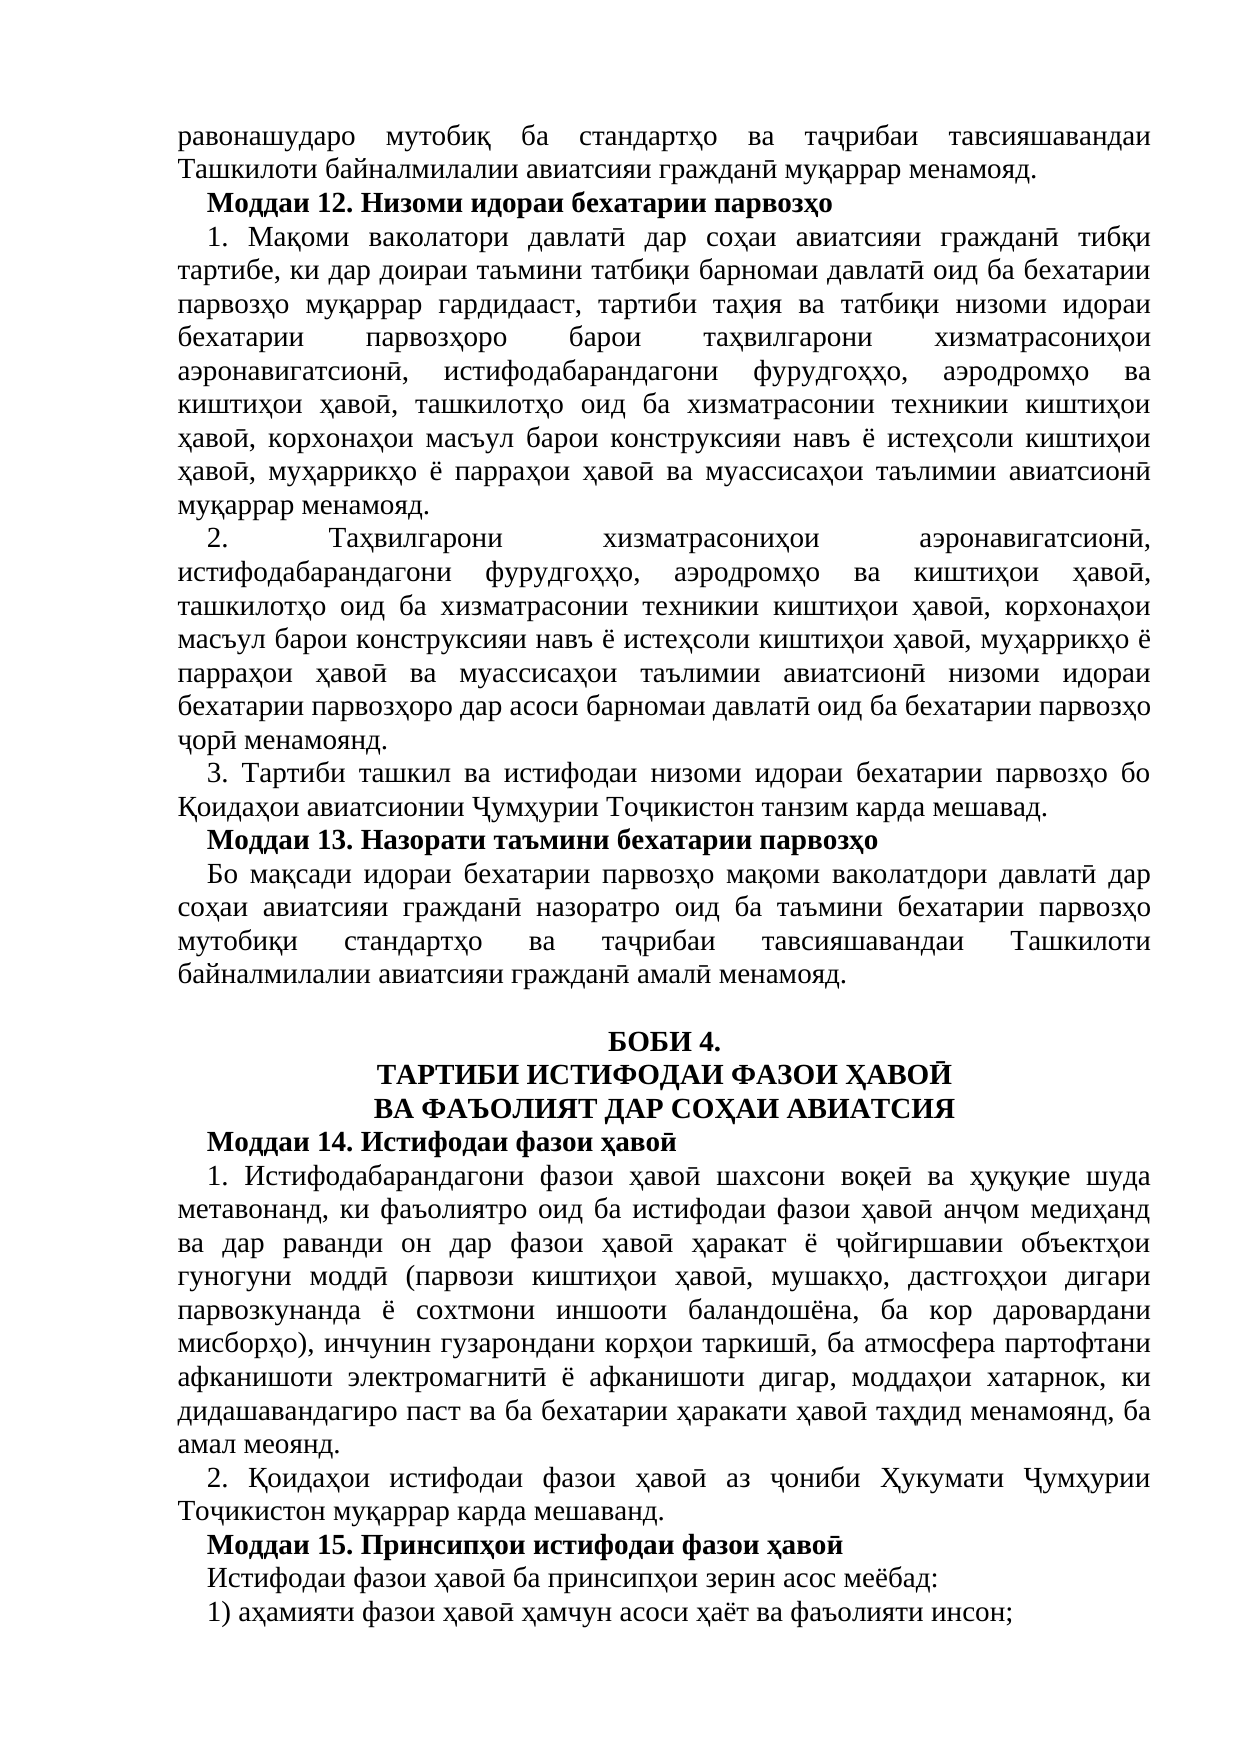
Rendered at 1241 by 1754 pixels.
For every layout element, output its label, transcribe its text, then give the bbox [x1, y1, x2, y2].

text Моддаи 14. Истифодаи фазои ҳавоӣ [177, 1124, 1152, 1158]
text 2. Таҳвилгарони хизматрасониҳои аэронавигатсионӣ, истифодабарандагони фурудгоҳҳо, аэродромҳо ва киштиҳои ҳавоӣ, ташкилотҳо оид ба хизматрасонии техникии киштиҳои ҳавоӣ, корхонаҳои масъул барои конструксияи навъ ё истеҳсоли киштиҳои ҳавоӣ, муҳаррикҳо ё парраҳои ҳавоӣ ва муассисаҳои таълимии авиатсионӣ низоми идораи бехатарии парвозҳоро дар асоси барномаи давлатӣ оид ба бехатарии парвозҳо ҷорӣ менамоянд. [177, 521, 1152, 755]
text Моддаи 12. Низоми идораи бехатарии парвозҳо [177, 185, 1152, 219]
text 1. Истифодабарандагони фазои ҳавоӣ шахсони воқеӣ ва ҳуқуқие шуда метавонанд, ки фаъолиятро оид ба истифодаи фазои ҳавоӣ анҷом медиҳанд ва дар раванди он дар фазои ҳавоӣ ҳаракат ё ҷойгиршавии объектҳои гуногуни моддӣ (парвози киштиҳои ҳавоӣ, мушакҳо, дастгоҳҳои дигари парвозкунанда ё сохтмони иншооти баландошёна, ба кор даровардани мисборҳо), инчунин гузарондани корҳои таркишӣ, ба атмосфера партофтани афканишоти электромагнитӣ ё афканишоти дигар, моддаҳои хатарнок, ки дидашавандагиро паст ва ба бехатарии ҳаракати ҳавоӣ таҳдид менамоянд, ба амал меоянд. [177, 1158, 1152, 1460]
text Моддаи 15. Принсипҳои истифодаи фазои ҳавоӣ [177, 1527, 1152, 1560]
text 1) аҳамияти фазои ҳавоӣ ҳамчун асоси ҳаёт ва фаъолияти инсон; [177, 1594, 1152, 1627]
text Моддаи 13. Назорати таъмини бехатарии парвозҳо [177, 822, 1152, 856]
text 1. Мақоми ваколатори давлатӣ дар соҳаи авиатсияи гражданӣ тибқи тартибе, ки дар доираи таъмини татбиқи барномаи давлатӣ оид ба бехатарии парвозҳо муқаррар гардидааст, тартиби таҳия ва татбиқи низоми идораи бехатарии парвозҳоро барои таҳвилгарони хизматрасониҳои аэронавигатсионӣ, истифодабарандагони фурудгоҳҳо, аэродромҳо ва киштиҳои ҳавоӣ, ташкилотҳо оид ба хизматрасонии техникии киштиҳои ҳавоӣ, корхонаҳои масъул барои конструксияи навъ ё истеҳсоли киштиҳои ҳавоӣ, муҳаррикҳо ё парраҳои ҳавоӣ ва муассисаҳои таълимии авиатсионӣ муқаррар менамояд. [177, 219, 1152, 521]
text БОБИ 4. [177, 1024, 1152, 1057]
text Бо мақсади идораи бехатарии парвозҳо мақоми ваколатдори давлатӣ дар соҳаи авиатсияи гражданӣ назоратро оид ба таъмини бехатарии парвозҳо мутобиқи стандартҳо ва таҷрибаи тавсияшавандаи Ташкилоти байналмилалии авиатсияи гражданӣ амалӣ менамояд. [177, 856, 1152, 990]
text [177, 118, 1152, 185]
text ВА ФАЪОЛИЯТ ДАР СОҲАИ АВИАТСИЯ [177, 1091, 1152, 1124]
text Истифодаи фазои ҳавоӣ ба принсипҳои зерин асос меёбад: [177, 1560, 1152, 1594]
text 3. Тартиби ташкил ва истифодаи низоми идораи бехатарии парвозҳо бо Қоидаҳои авиатсионии Ҷумҳурии Тоҷикистон танзим карда мешавад. [177, 755, 1152, 822]
text ТАРТИБИ ИСТИФОДАИ ФАЗОИ ҲАВОӢ [177, 1057, 1152, 1091]
text 2. Қоидаҳои истифодаи фазои ҳавоӣ аз ҷониби Ҳукумати Ҷумҳурии Тоҷикистон муқаррар карда мешаванд. [177, 1460, 1152, 1527]
